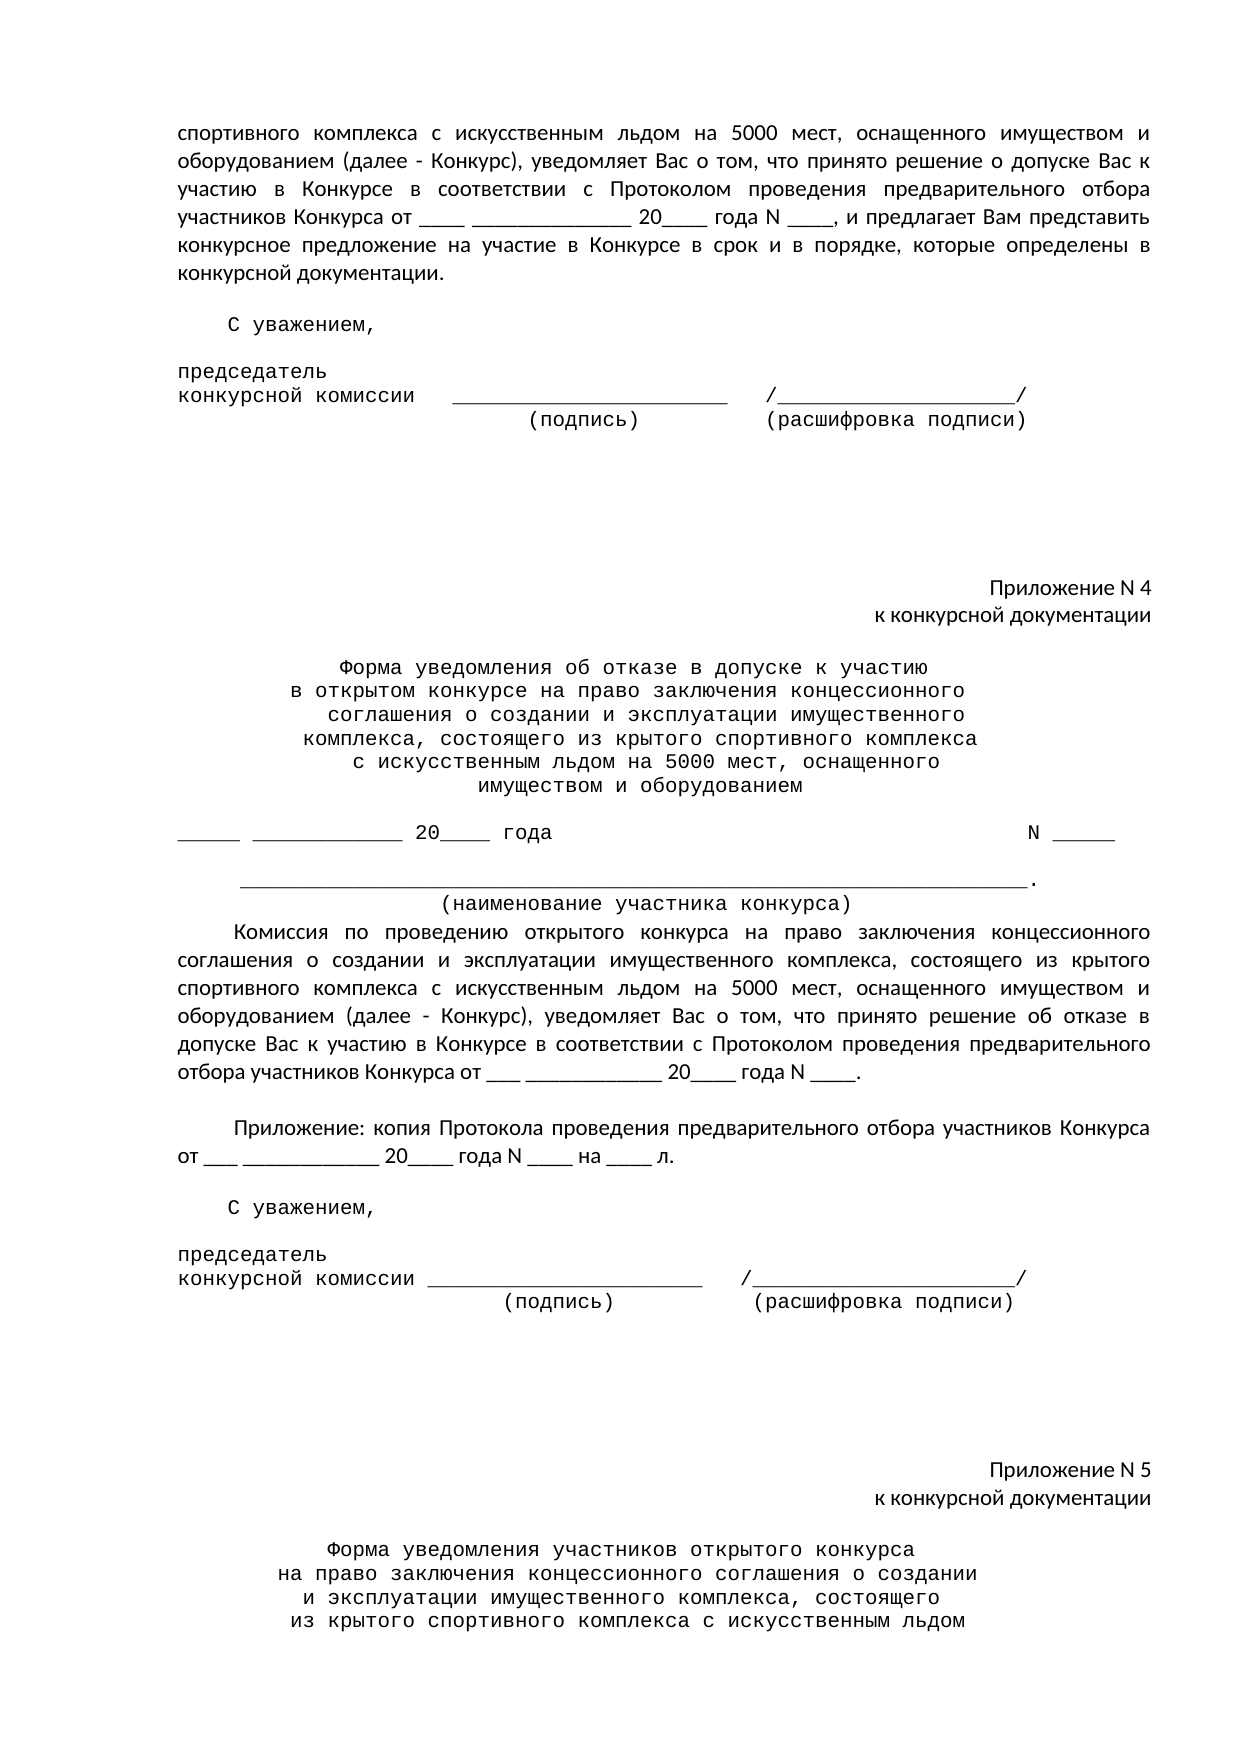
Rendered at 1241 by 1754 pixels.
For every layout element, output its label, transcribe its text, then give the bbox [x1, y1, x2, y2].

text Приложение N 4 [177, 573, 1152, 601]
text конкурсной комиссии ______________________ /___________________/ [177, 385, 1152, 409]
text конкурсной комиссии ______________________ /_____________________/ [177, 1268, 1152, 1292]
text (подпись) (расшифровка подписи) [177, 1292, 1152, 1315]
text Приложение N 5 [177, 1455, 1152, 1483]
text _______________________________________________________________. [177, 869, 1152, 893]
text Форма уведомления об отказе в допуске к участию [177, 657, 1152, 680]
text С уважением, [177, 314, 1152, 338]
text Приложение: копия Протокола проведения предварительного отбора участников Конкурса от ___ ____________ 20____ года N ____ на ____ л. [177, 1113, 1152, 1169]
text Комиссия по проведению открытого конкурса на право заключения концессионного соглашения о создании и эксплуатации имущественного комплекса, состоящего из крытого спортивного комплекса с искусственным льдом на 5000 мест, оснащенного имуществом и оборудованием (далее - Конкурс), уведомляет Вас о том, что принято решение об отказе в допуске Вас к участию в Конкурсе в соответствии с Протоколом проведения предварительного отбора участников Конкурса от ___ ____________ 20____ года N ____. [177, 917, 1152, 1085]
text председатель [177, 362, 1152, 385]
text _____ ____________ 20____ года N _____ [177, 822, 1152, 846]
text комплекса, состоящего из крытого спортивного комплекса [177, 728, 1152, 751]
text из крытого спортивного комплекса с искусственным льдом [177, 1610, 1152, 1634]
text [177, 118, 1152, 286]
text председатель [177, 1244, 1152, 1268]
text и эксплуатации имущественного комплекса, состоящего [177, 1587, 1152, 1610]
text Форма уведомления участников открытого конкурса [177, 1539, 1152, 1563]
text имуществом и оборудованием [177, 775, 1152, 798]
text в открытом конкурсе на право заключения концессионного [177, 680, 1152, 704]
text к конкурсной документации [177, 1483, 1152, 1511]
text с искусственным льдом на 5000 мест, оснащенного [177, 751, 1152, 775]
text (наименование участника конкурса) [177, 893, 1152, 917]
text на право заключения концессионного соглашения о создании [177, 1563, 1152, 1587]
text к конкурсной документации [177, 601, 1152, 629]
text С уважением, [177, 1197, 1152, 1221]
text (подпись) (расшифровка подписи) [177, 409, 1152, 432]
text соглашения о создании и эксплуатации имущественного [177, 704, 1152, 728]
